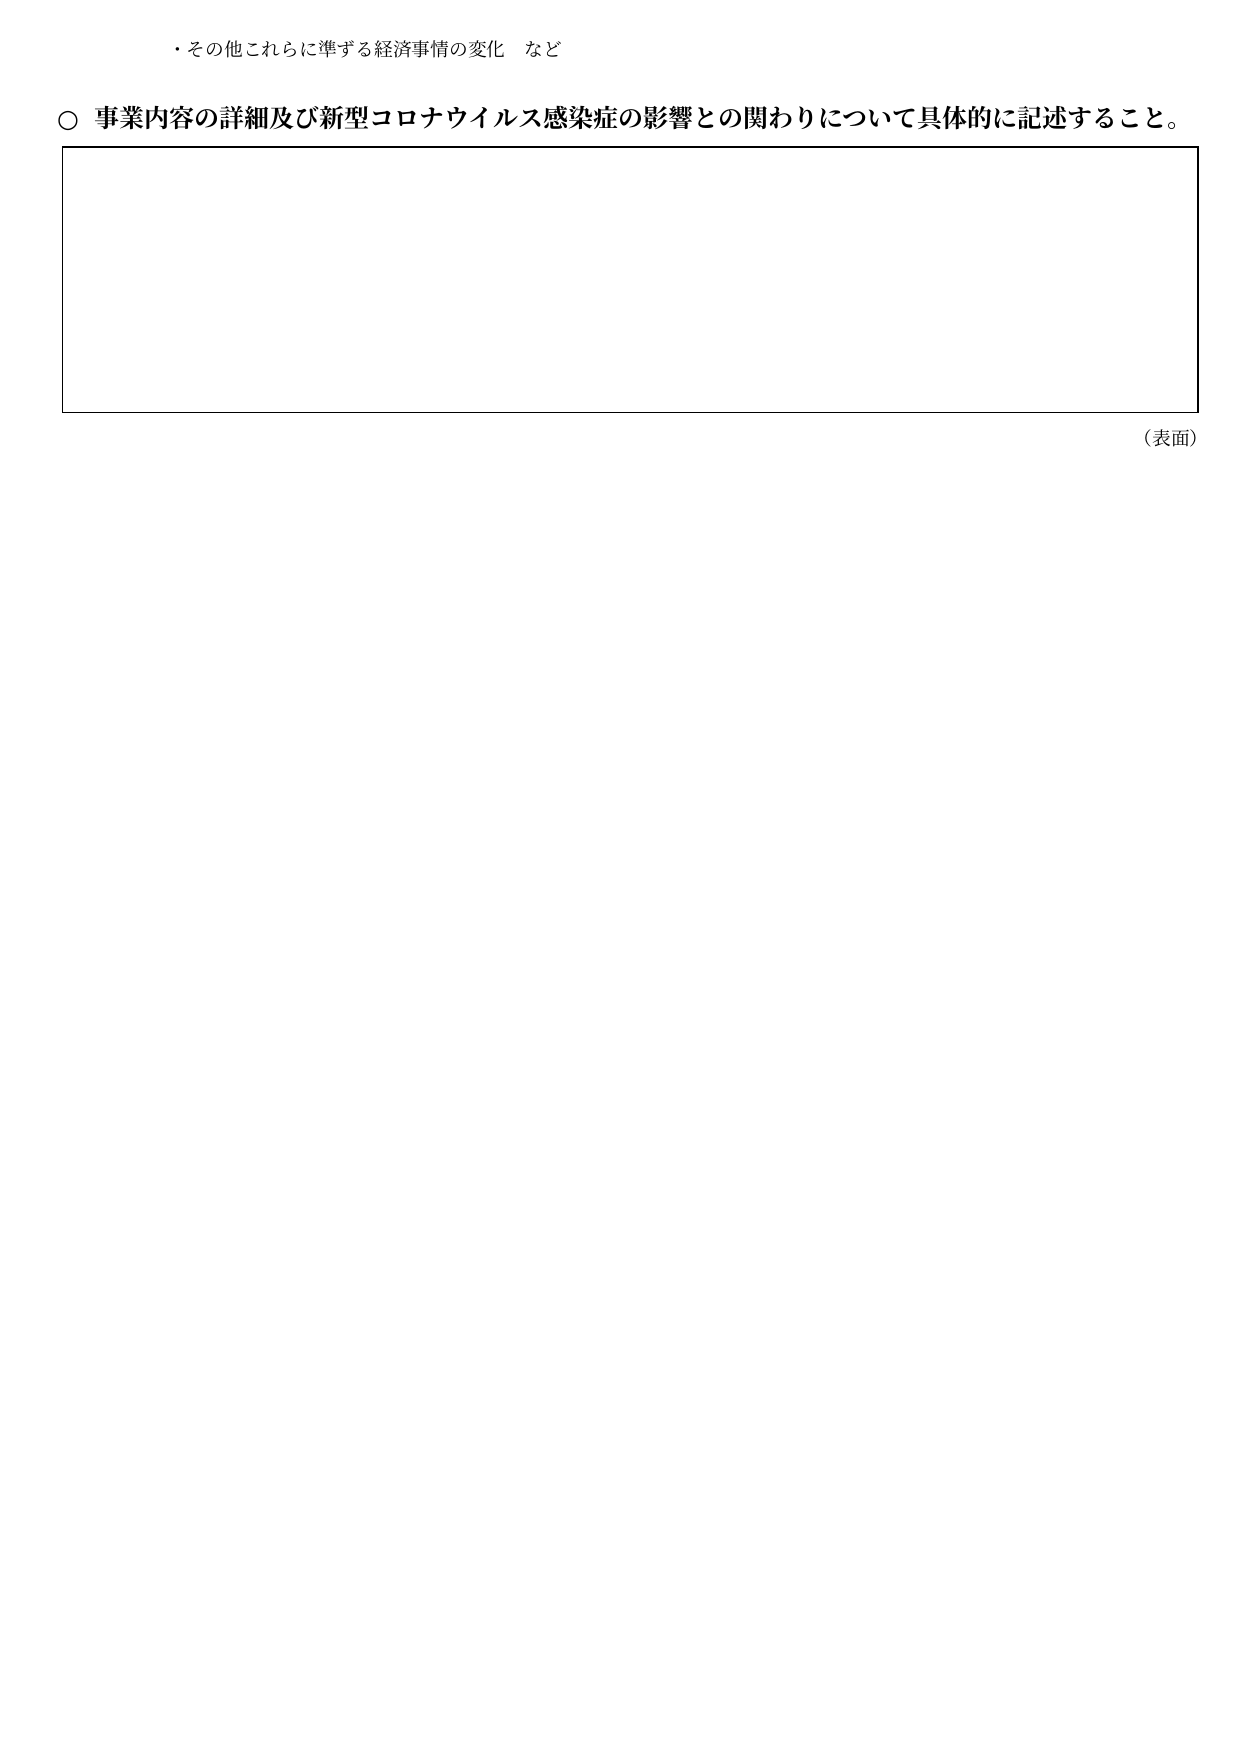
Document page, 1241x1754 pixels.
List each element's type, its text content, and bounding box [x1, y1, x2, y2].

text ・その他これらに準ずる経済事情の変化 など [168, 40, 1208, 61]
text （表面） [46, 135, 1208, 451]
list 事業内容の詳細及び新型コロナウイルス感染症の影響との関わりについて具体的に記述すること。 [57, 99, 1208, 135]
